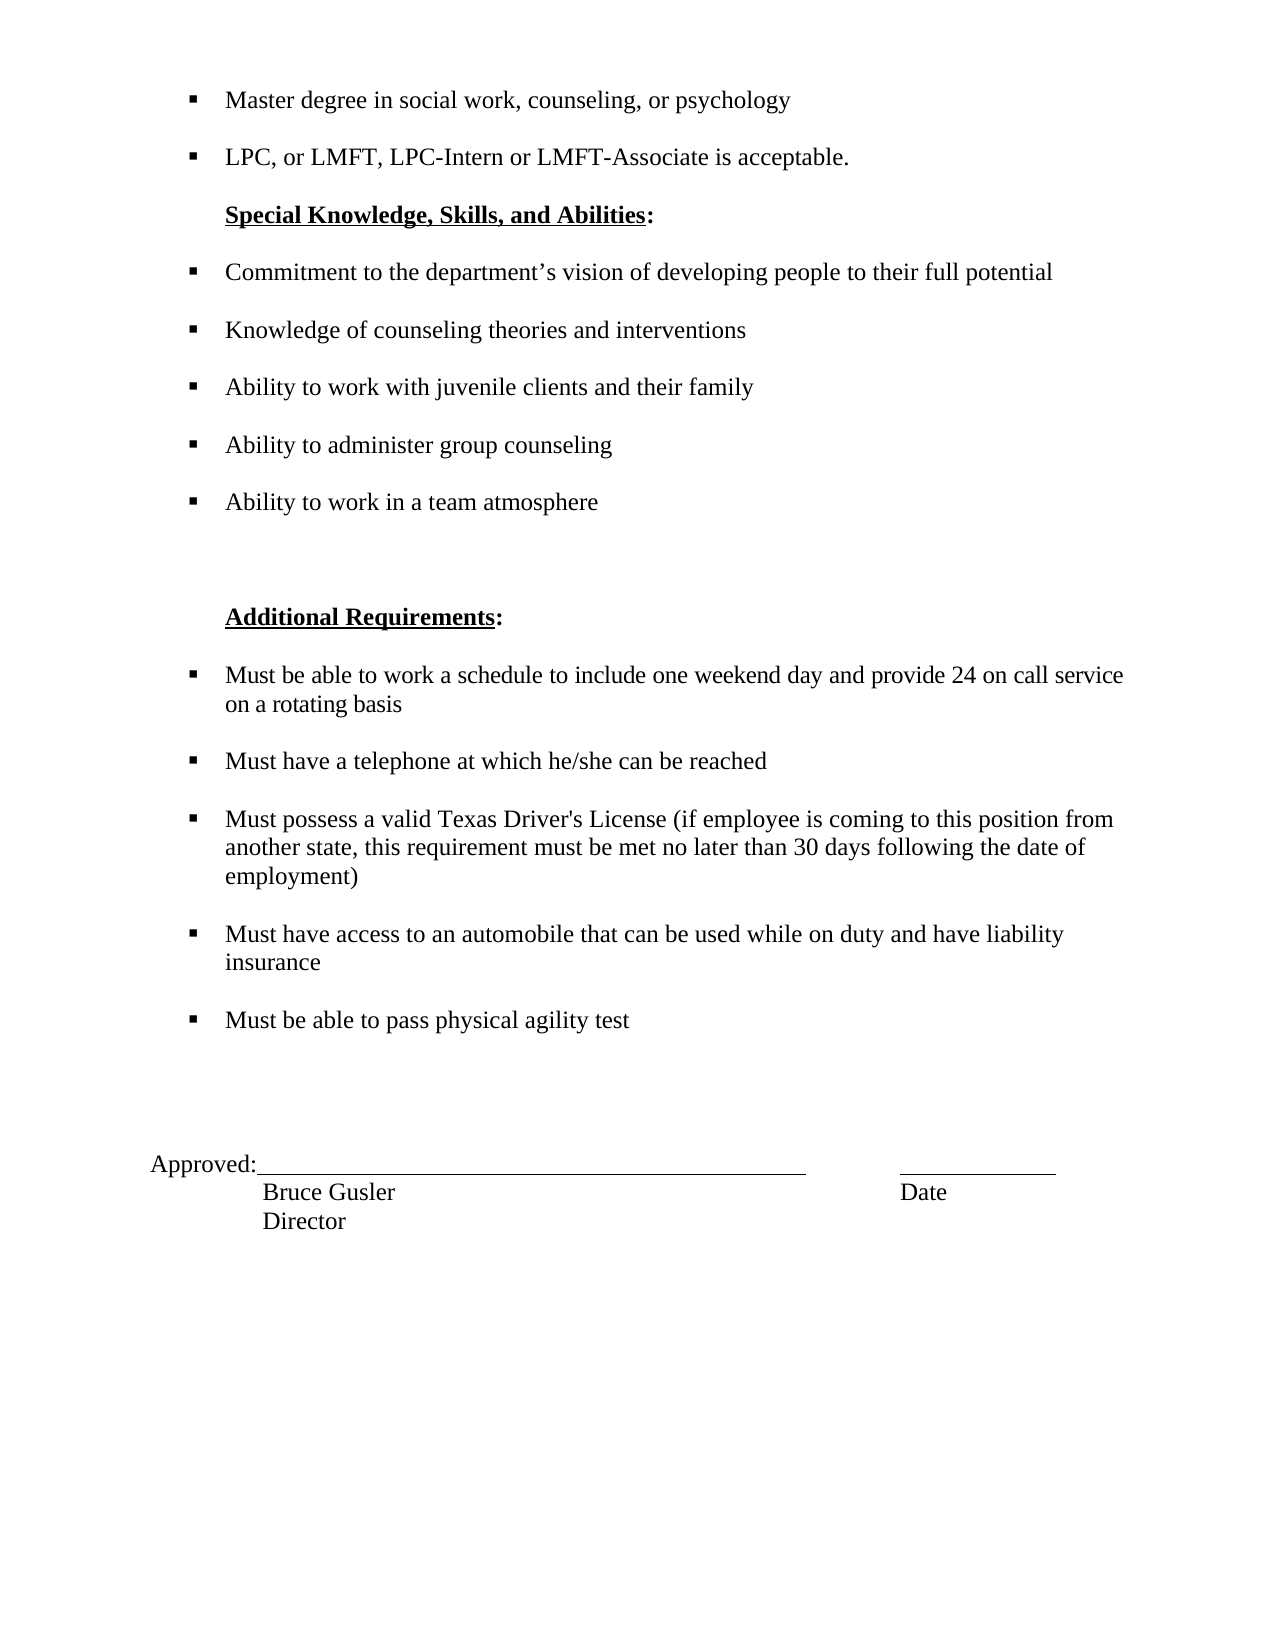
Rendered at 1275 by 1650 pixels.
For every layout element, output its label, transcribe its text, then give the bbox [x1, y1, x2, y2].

text Bruce Gusler Date [150, 1177, 1125, 1206]
list Commitment to the department’s vision of developing people to their full potential [187, 257, 1125, 286]
text Special Knowledge, Skills, and Abilities: [150, 200, 1125, 229]
list Must have access to an automobile that can be used while on duty and have liability insurance [187, 919, 1125, 976]
list LPC, or LMFT, LPC-Intern or LMFT-Associate is acceptable. [187, 142, 1125, 171]
list Must be able to work a schedule to include one weekend day and provide 24 on call service on a rotating basis [187, 660, 1125, 717]
list Must be able to pass physical agility test [187, 1005, 1125, 1034]
list Ability to administer group counseling [187, 430, 1125, 459]
text Additional Requirements: [150, 602, 1125, 631]
text Approved: [150, 1149, 1125, 1177]
list Ability to work in a team atmosphere [187, 487, 1125, 516]
text Director [150, 1206, 1125, 1235]
list Master degree in social work, counseling, or psychology [187, 85, 1125, 114]
list Knowledge of counseling theories and interventions [187, 315, 1125, 344]
list Must have a telephone at which he/she can be reached [187, 746, 1125, 775]
list Must possess a valid Texas Driver's License (if employee is coming to this position from another state, this requirement must be met no later than 30 days following the date of employment) [187, 804, 1125, 890]
list Ability to work with juvenile clients and their family [187, 372, 1125, 401]
